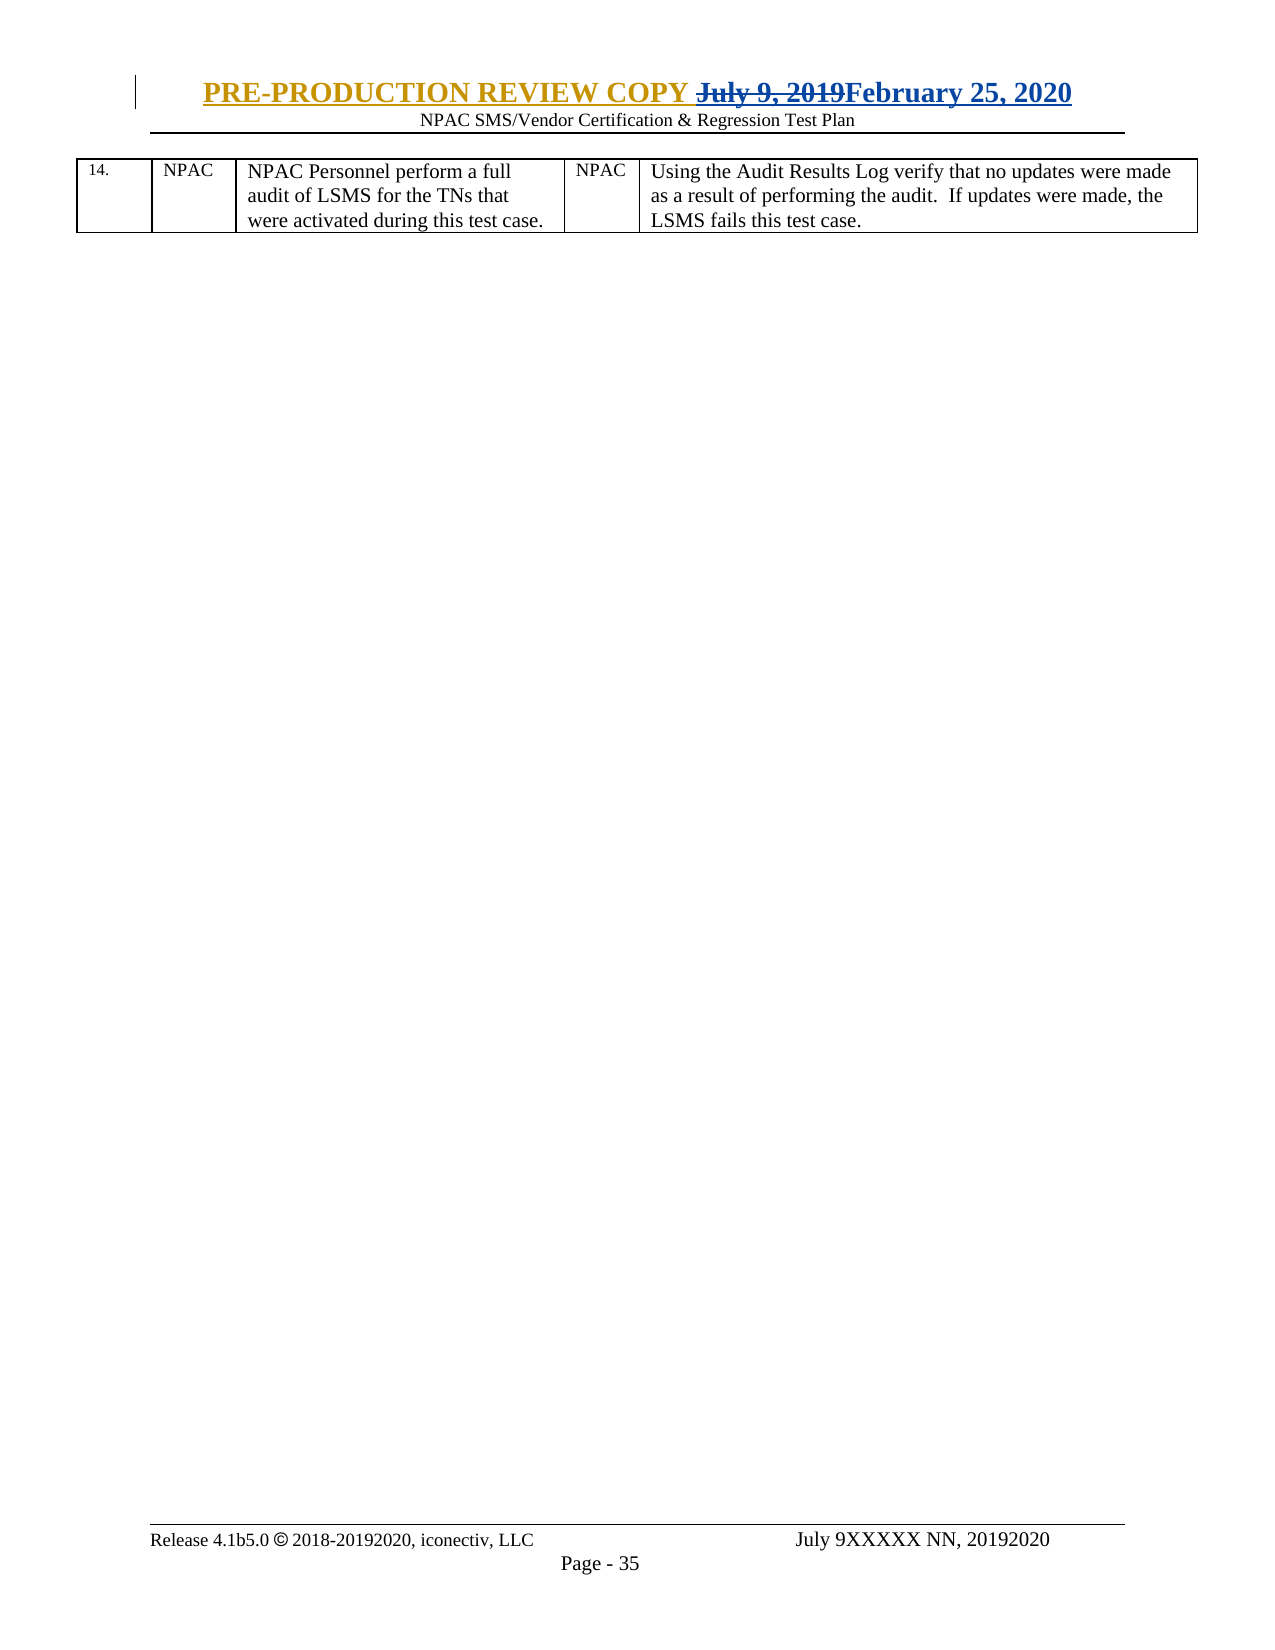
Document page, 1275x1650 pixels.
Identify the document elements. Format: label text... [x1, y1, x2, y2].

table_cell NPAC [565, 160, 639, 232]
table_cell Using the Audit Results Log verify that no updates were made as a result of performing the audit. If updates were made, the LSMS fails this test case. [640, 160, 1197, 232]
table_cell NPAC Personnel perform a full audit of LSMS for the TNs that were activated during this test case. [237, 160, 564, 232]
table_cell 14. [78, 160, 151, 232]
table_cell NPAC [153, 160, 235, 232]
